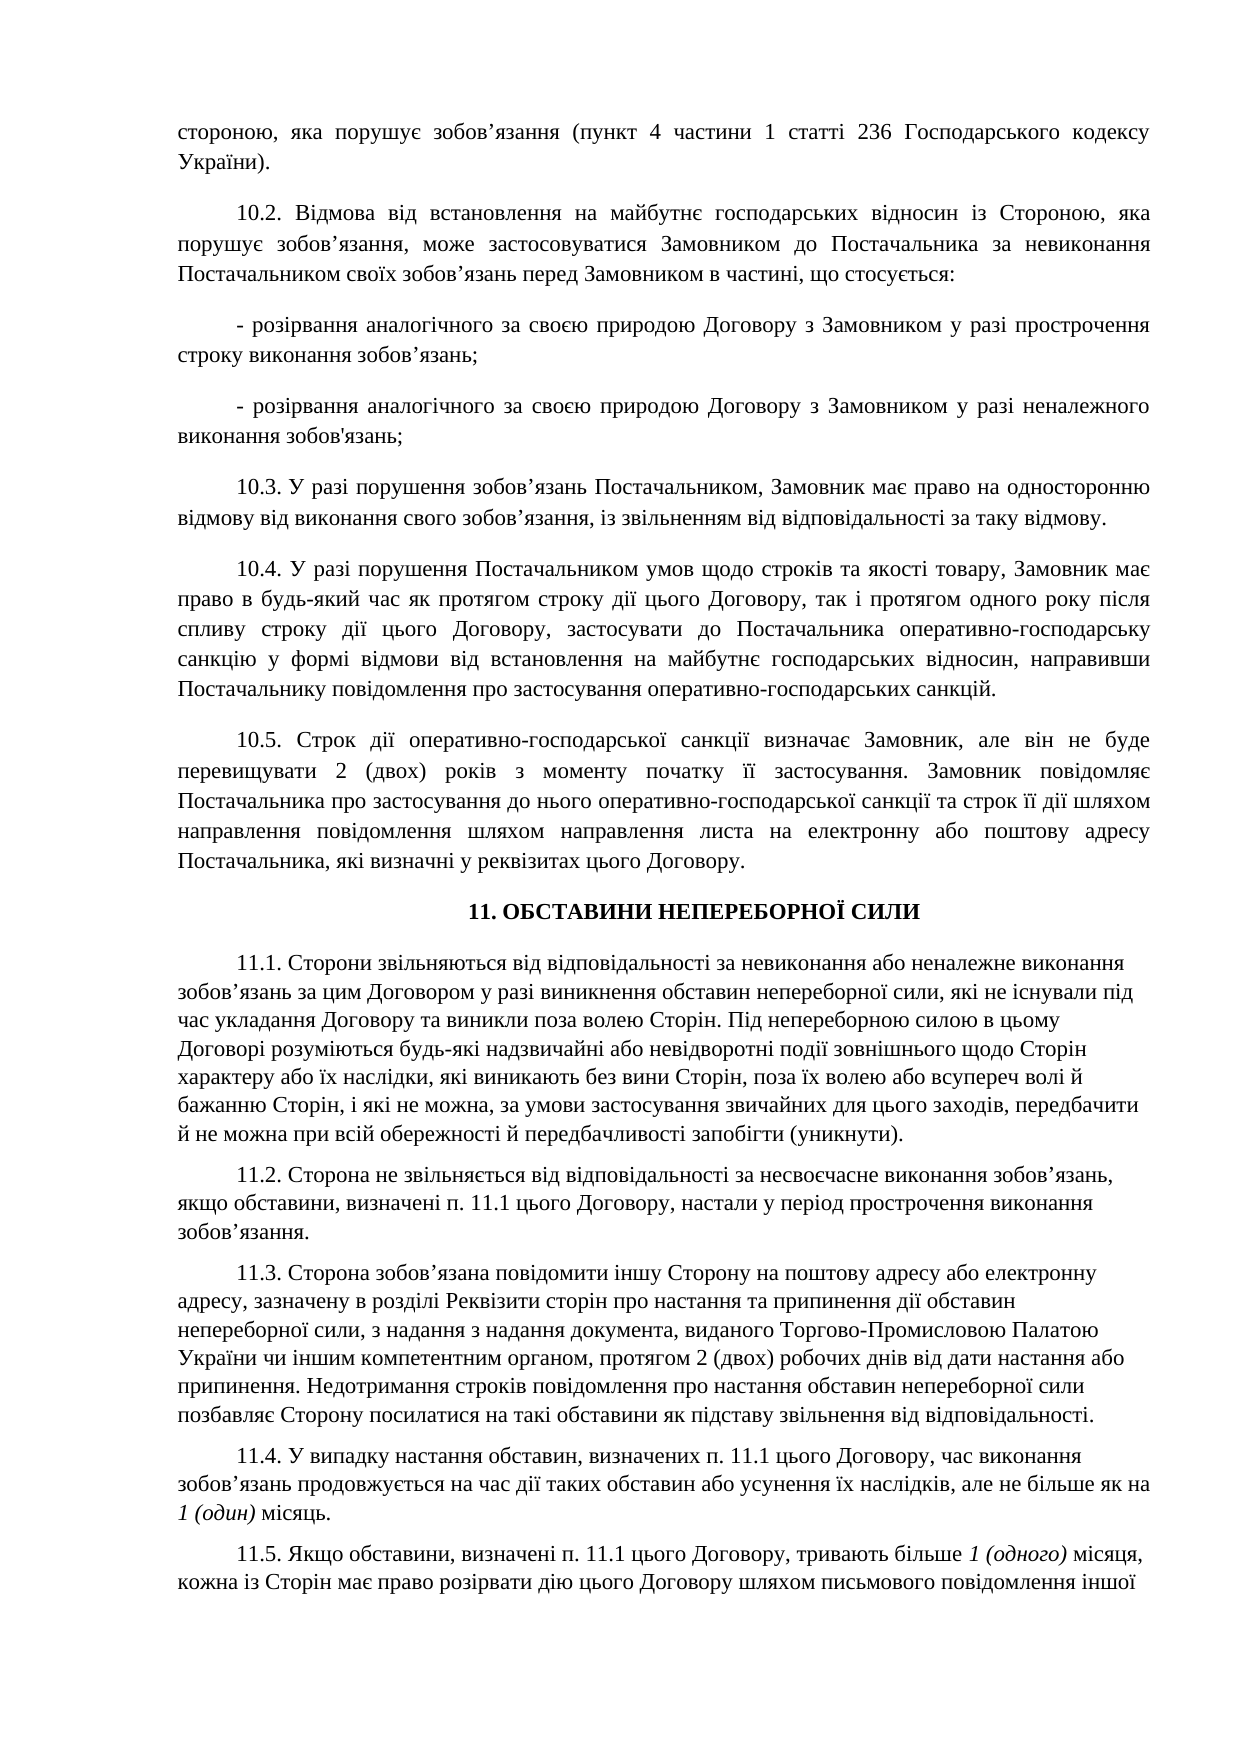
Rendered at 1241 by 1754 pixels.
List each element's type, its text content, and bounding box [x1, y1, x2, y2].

text 10.4. У разі порушення Постачальником умов щодо строків та якості товару, Замовник має право в будь-який час як протягом строку дії цього Договору, так і протягом одного року після спливу строку дії цього Договору, застосувати до Постачальника оперативно-господарську санкцію у формі відмови від встановлення на майбутнє господарських відносин, направивши Постачальнику повідомлення про застосування оперативно-господарських санкцій. [177, 554, 1152, 702]
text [177, 1540, 1152, 1594]
text - розірвання аналогічного за своєю природою Договору з Замовником у разі прострочення строку виконання зобов’язань; [177, 311, 1152, 367]
text - розірвання аналогічного за своєю природою Договору з Замовником у разі неналежного виконання зобов'язань; [177, 392, 1152, 449]
text 10.2. Відмова від встановлення на майбутнє господарських відносин із Стороною, яка порушує зобов’язання, може застосовуватися Замовником до Постачальника за невиконання Постачальником своїх зобов’язань перед Замовником в частині, що стосується: [177, 199, 1152, 286]
text 11. ОБСТАВИНИ НЕПЕРЕБОРНОЇ СИЛИ [236, 898, 1152, 925]
text 10.5. Строк дії оперативно-господарської санкції визначає Замовник, але він не буде перевищувати 2 (двох) років з моменту початку її застосування. Замовник повідомляє Постачальника про застосування до нього оперативно-господарської санкції та строк її дії шляхом направлення повідомлення шляхом направлення листа на електронну або поштову адресу Постачальника, які визначні у реквізитах цього Договору. [177, 726, 1152, 874]
text 11.1. Сторони звільняються від відповідальності за невиконання або неналежне виконання зобов’язань за цим Договором у разі виникнення обставин непереборної сили, які не існували під час укладання Договору та виникли поза волею Сторін. Під непереборною силою в цьому Договорі розуміються будь-які надзвичайні або невідворотні події зовнішнього щодо Сторін характеру або їх наслідки, які виникають без вини Сторін, поза їх волею або всупереч волі й бажанню Сторін, і які не можна, за умови застосування звичайних для цього заходів, передбачити й не можна при всій обережності й передбачливості запобігти (уникнути). [177, 949, 1152, 1146]
text 11.2. Сторона не звільняється від відповідальності за несвоєчасне виконання зобов’язань, якщо обставини, визначені п. 11.1 цього Договору, настали у період прострочення виконання зобов’язання. [177, 1161, 1152, 1244]
text 11.3. Сторона зобов’язана повідомити іншу Сторону на поштову адресу або електронну адресу, зазначену в розділі Реквізити сторін про настання та припинення дії обставин непереборної сили, з надання з надання документа, виданого Торгово-Промисловою Палатою України чи іншим компетентним органом, протягом 2 (двох) робочих днів від дати настання або припинення. Недотримання строків повідомлення про настання обставин непереборної сили позбавляє Сторону посилатися на такі обставини як підставу звільнення від відповідальності. [177, 1259, 1152, 1427]
text 10.3. У разі порушення зобов’язань Постачальником, Замовник має право на односторонню відмову від виконання свого зобов’язання, із звільненням від відповідальності за таку відмову. [177, 473, 1152, 530]
text 11.4. У випадку настання обставин, визначених п. 11.1 цього Договору, час виконання зобов’язань продовжується на час дії таких обставин або усунення їх наслідків, але не більше як на 1 (один) місяць. [177, 1442, 1152, 1525]
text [177, 118, 1152, 175]
